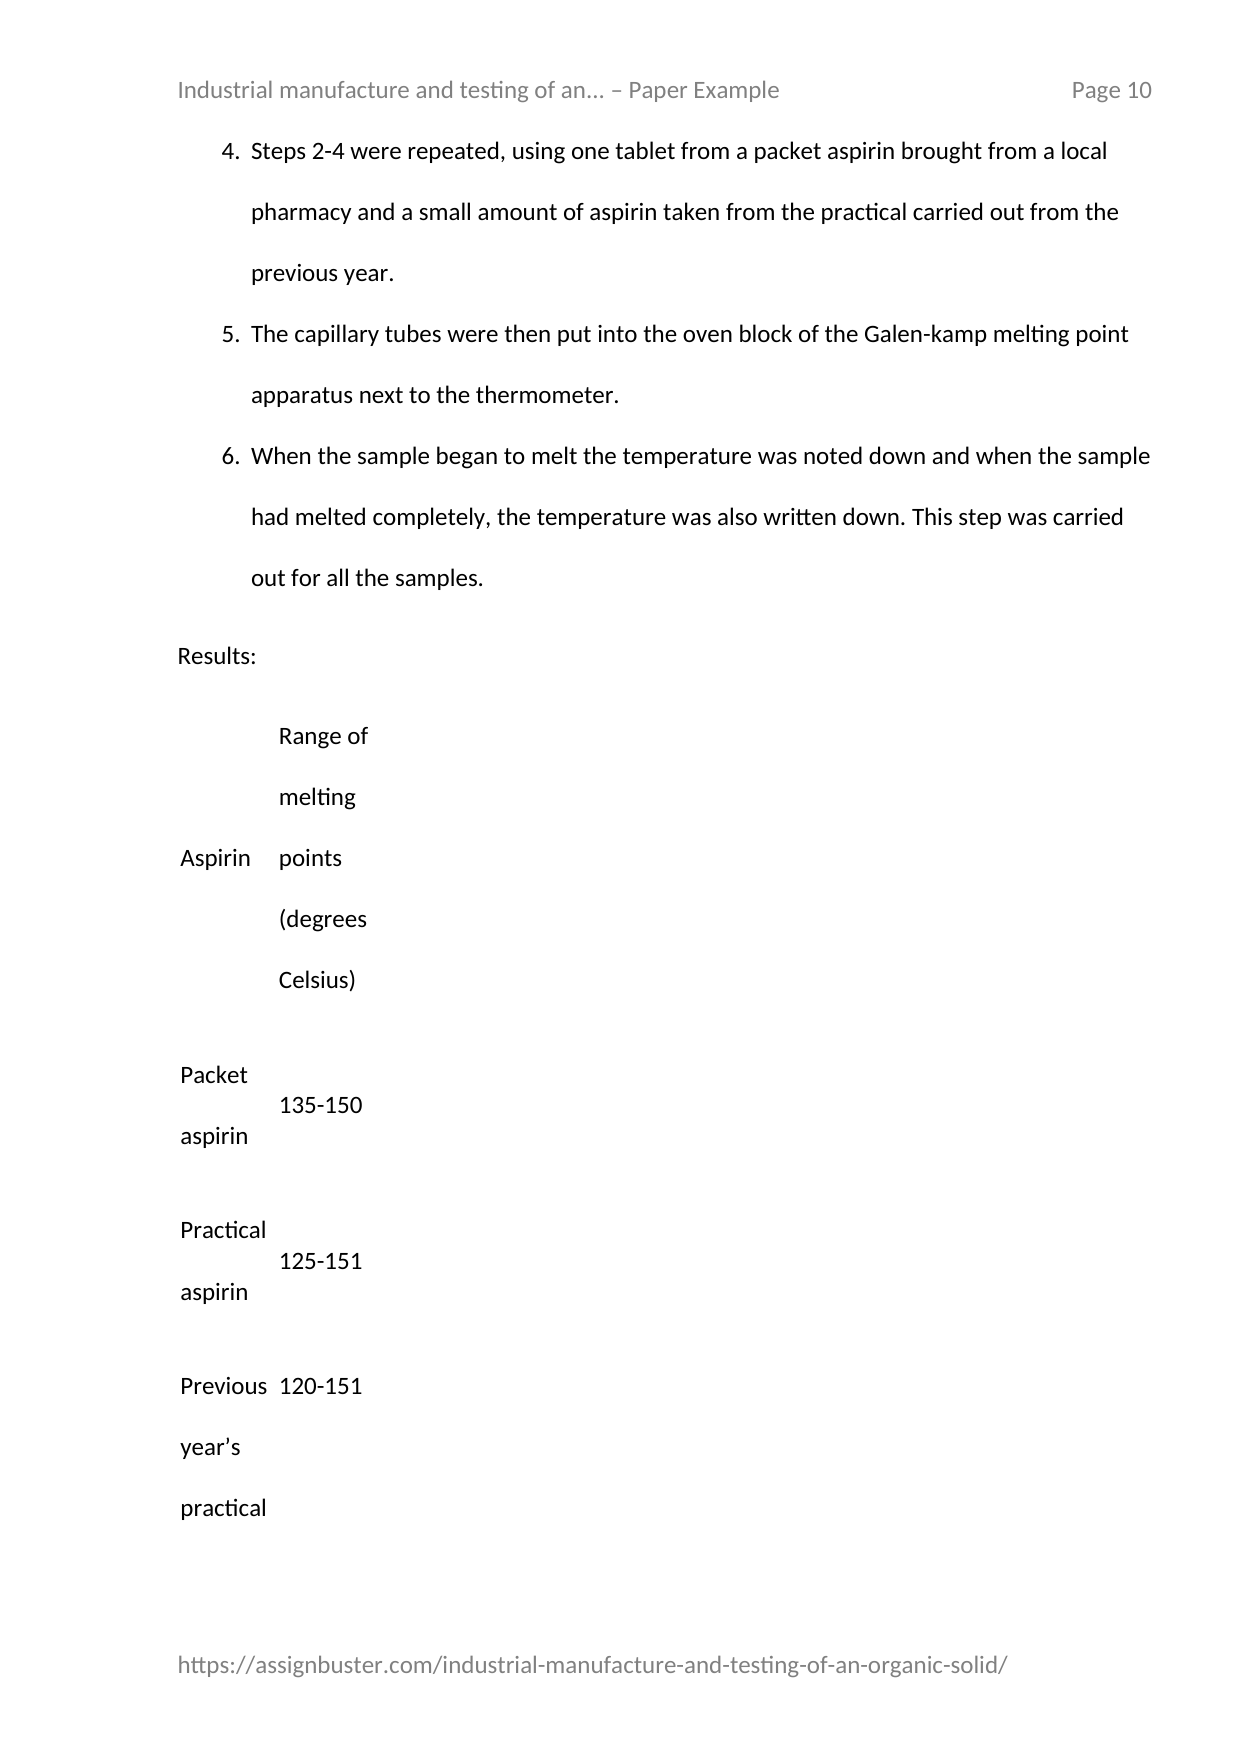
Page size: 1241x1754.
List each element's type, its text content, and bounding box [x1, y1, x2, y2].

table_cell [177, 1367, 276, 1526]
list The capillary tubes were then put into the oven block of the Galen-kamp melting point apparatus next to the thermometer. [221, 318, 1152, 409]
list When the sample began to melt the temperature was noted down and when the sample had melted completely, the temperature was also written down. This step was carried out for all the samples. [221, 440, 1152, 593]
table_cell Packet aspirin [177, 1056, 276, 1212]
table_header Aspirin [177, 718, 276, 1056]
table_cell 120-151 [276, 1367, 374, 1526]
table_cell 125-151 [276, 1212, 374, 1367]
table_cell Practical aspirin [177, 1212, 276, 1367]
text Results: [177, 640, 1152, 670]
table_header Range of melting points (degrees Celsius) [276, 718, 374, 1056]
list Steps 2-4 were repeated, using one tablet from a packet aspirin brought from a local pharmacy and a small amount of aspirin taken from the practical carried out from the previous year. [221, 135, 1152, 287]
table_cell 135-150 [276, 1056, 374, 1212]
